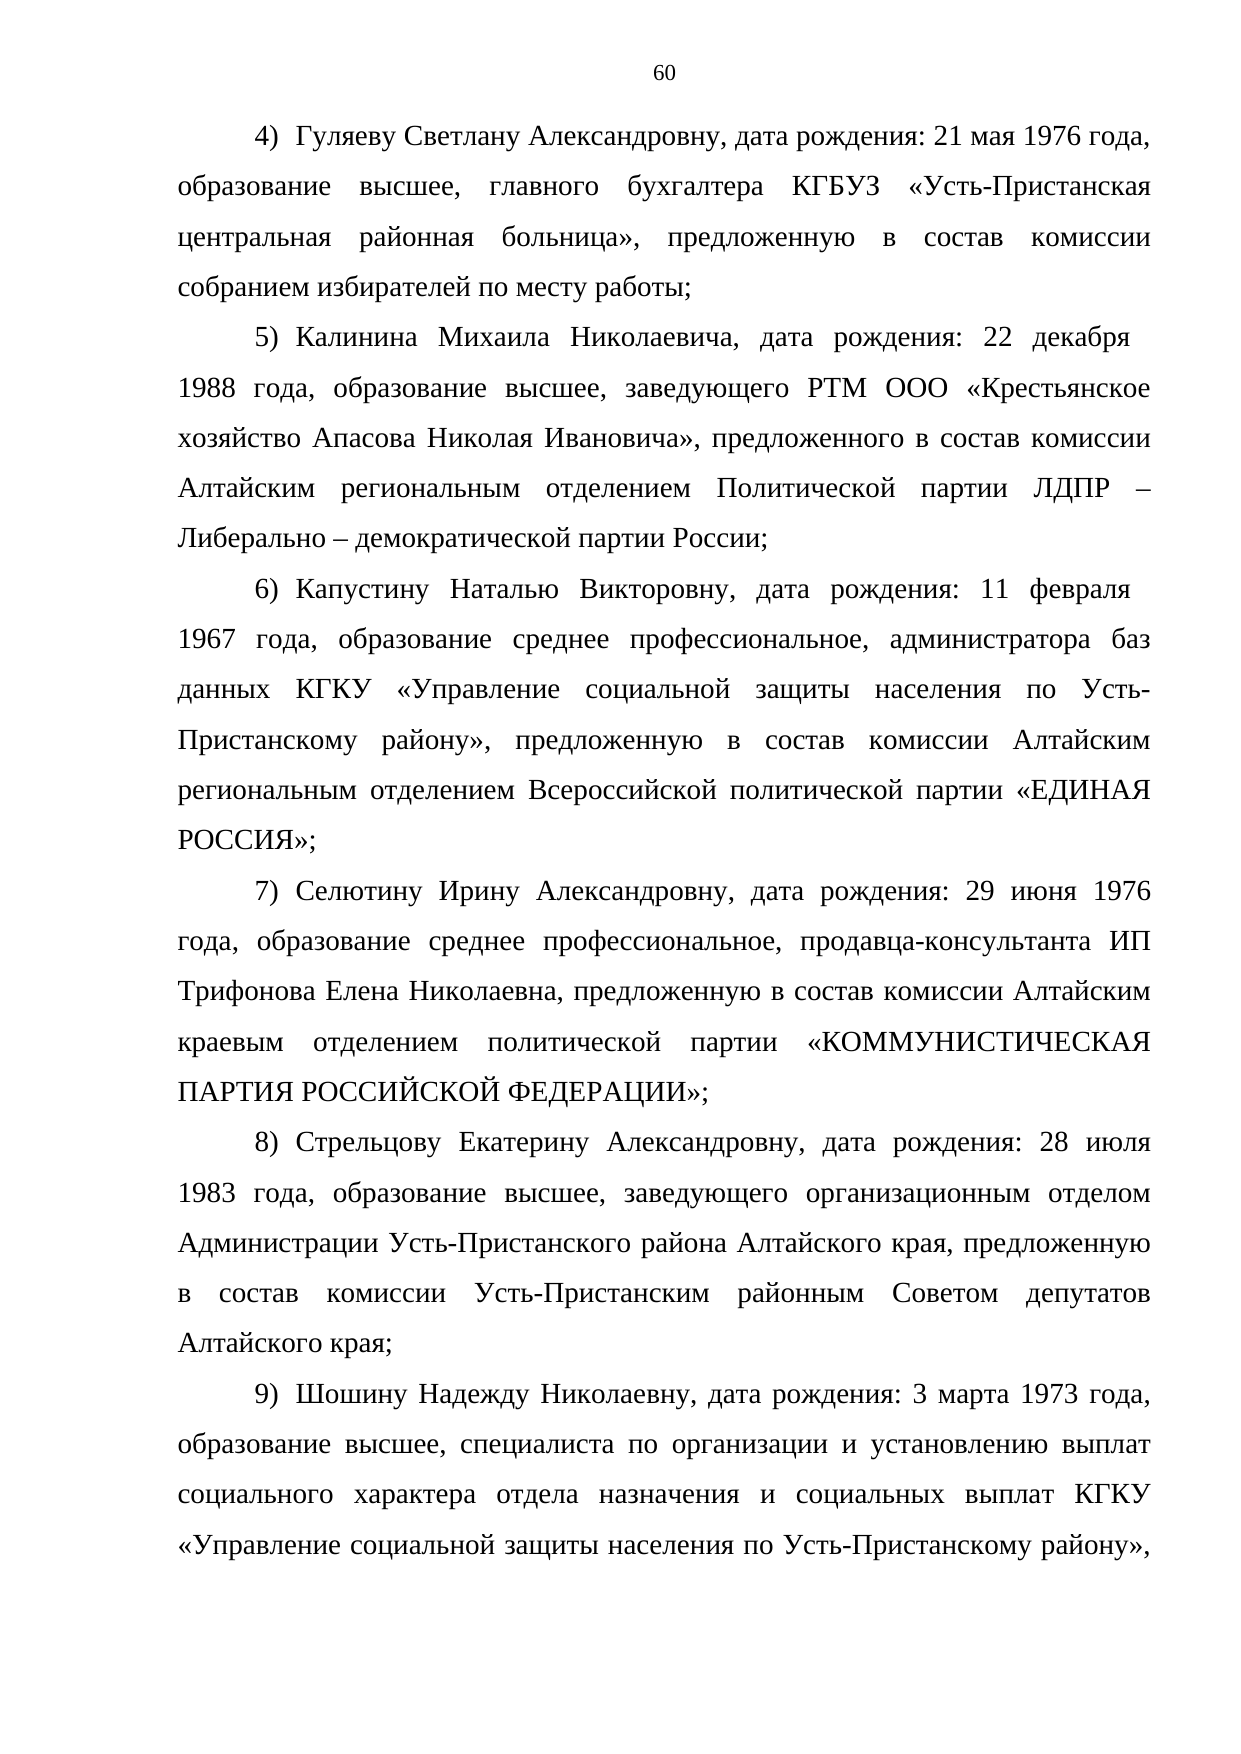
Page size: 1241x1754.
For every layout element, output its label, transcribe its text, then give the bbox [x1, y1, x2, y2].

list Капустину Наталью Викторовну, дата рождения: 11 февраля 1967 года, образование среднее профессиональное, администратора баз данных КГКУ «Управление социальной защиты населения по Усть-Пристанскому району», предложенную в состав комиссии Алтайским региональным отделением Всероссийской политической партии «ЕДИНАЯ РОССИЯ»; [177, 571, 1152, 856]
list Стрельцову Екатерину Александровну, дата рождения: 28 июля 1983 года, образование высшее, заведующего организационным отделом Администрации Усть-Пристанского района Алтайского края, предложенную в состав комиссии Усть-Пристанским районным Советом депутатов Алтайского края; [177, 1124, 1152, 1359]
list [177, 1376, 1152, 1560]
list Селютину Ирину Александровну, дата рождения: 29 июня 1976 года, образование среднее профессиональное, продавца-консультанта ИП Трифонова Елена Николаевна, предложенную в состав комиссии Алтайским краевым отделением политической партии «КОММУНИСТИЧЕСКАЯ ПАРТИЯ РОССИЙСКОЙ ФЕДЕРАЦИИ»; [177, 873, 1152, 1108]
list Гуляеву Светлану Александровну, дата рождения: 21 мая 1976 года, образование высшее, главного бухгалтера КГБУЗ «Усть-Пристанская центральная районная больница», предложенную в состав комиссии собранием избирателей по месту работы; [177, 118, 1152, 303]
list Калинина Михаила Николаевича, дата рождения: 22 декабря 1988 года, образование высшее, заведующего РТМ ООО «Крестьянское хозяйство Апасова Николая Ивановича», предложенного в состав комиссии Алтайским региональным отделением Политической партии ЛДПР – Либерально – демократической партии России; [177, 319, 1152, 554]
